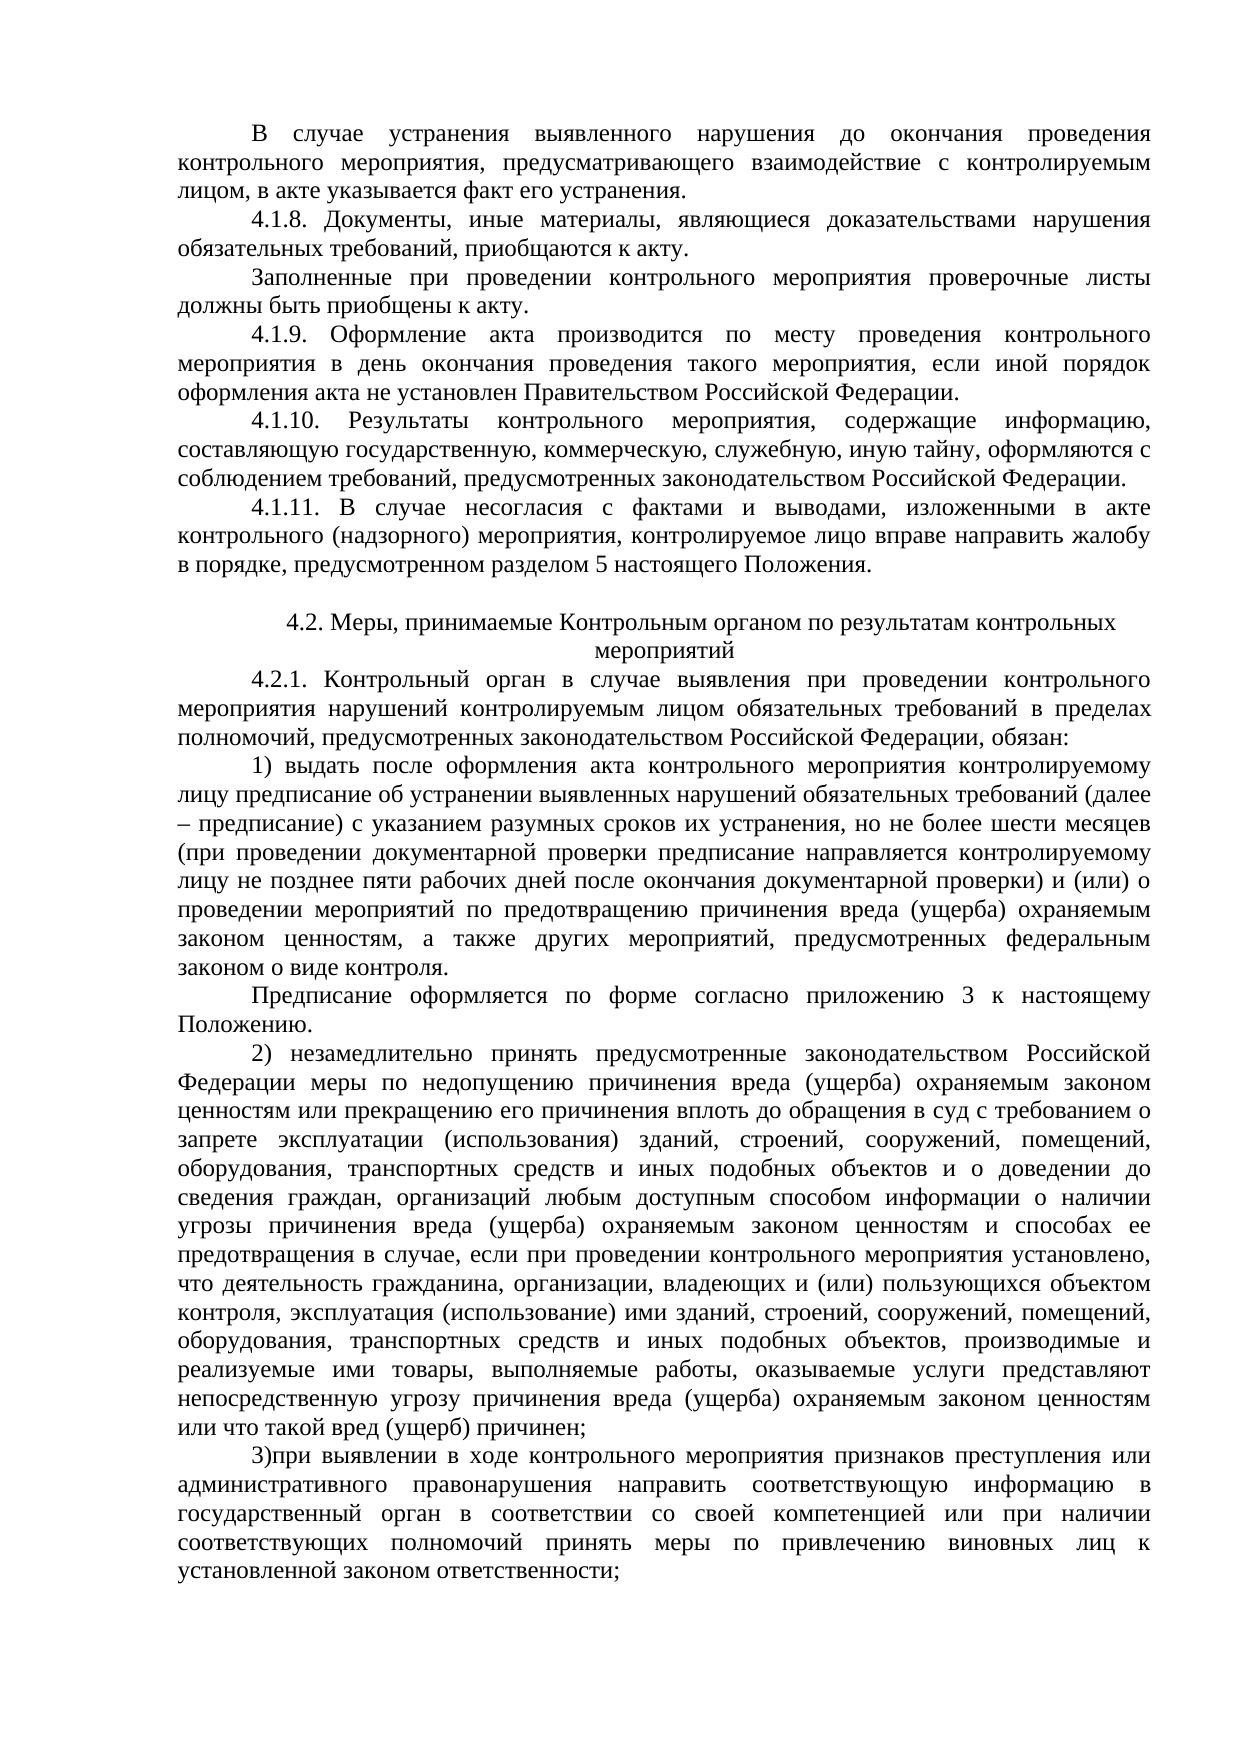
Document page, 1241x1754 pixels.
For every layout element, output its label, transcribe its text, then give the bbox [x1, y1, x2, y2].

text 4.1.10. Результаты контрольного мероприятия, содержащие информацию, составляющую государственную, коммерческую, служебную, иную тайну, оформляются с соблюдением требований, предусмотренных законодательством Российской Федерации. [177, 406, 1152, 492]
text В случае устранения выявленного нарушения до окончания проведения контрольного мероприятия, предусматривающего взаимодействие с контролируемым лицом, в акте указывается факт его устранения. [177, 118, 1152, 204]
text Заполненные при проведении контрольного мероприятия проверочные листы должны быть приобщены к акту. [177, 262, 1152, 319]
text Предписание оформляется по форме согласно приложению 3 к настоящему Положению. [177, 981, 1152, 1038]
text 4.1.8. Документы, иные материалы, являющиеся доказательствами нарушения обязательных требований, приобщаются к акту. [177, 204, 1152, 262]
text 4.1.11. В случае несогласия с фактами и выводами, изложенными в акте контрольного (надзорного) мероприятия, контролируемое лицо вправе направить жалобу в порядке, предусмотренном разделом 5 настоящего Положения. [177, 492, 1152, 578]
text 4.1.9. Оформление акта производится по месту проведения контрольного мероприятия в день окончания проведения такого мероприятия, если иной порядок оформления акта не установлен Правительством Российской Федерации. [177, 319, 1152, 406]
text 4.2.1. Контрольный орган в случае выявления при проведении контрольного мероприятия нарушений контролируемым лицом обязательных требований в пределах полномочий, предусмотренных законодательством Российской Федерации, обязан: [177, 664, 1152, 751]
text 2) незамедлительно принять предусмотренные законодательством Российской Федерации меры по недопущению причинения вреда (ущерба) охраняемым законом ценностям или прекращению его причинения вплоть до обращения в суд с требованием о запрете эксплуатации (использования) зданий, строений, сооружений, помещений, оборудования, транспортных средств и иных подобных объектов и о доведении до сведения граждан, организаций любым доступным способом информации о наличии угрозы причинения вреда (ущерба) охраняемым законом ценностям и способах ее предотвращения в случае, если при проведении контрольного мероприятия установлено, что деятельность гражданина, организации, владеющих и (или) пользующихся объектом контроля, эксплуатация (использование) ими зданий, строений, сооружений, помещений, оборудования, транспортных средств и иных подобных объектов, производимые и реализуемые ими товары, выполняемые работы, оказываемые услуги представляют непосредственную угрозу причинения вреда (ущерба) охраняемым законом ценностям или что такой вред (ущерб) причинен; [177, 1038, 1152, 1441]
text 4.2. Меры, принимаемые Контрольным органом по результатам контрольных мероприятий [177, 607, 1152, 664]
text 3)при выявлении в ходе контрольного мероприятия признаков преступления или административного правонарушения направить соответствующую информацию в государственный орган в соответствии со своей компетенцией или при наличии соответствующих полномочий принять меры по привлечению виновных лиц к установленной законом ответственности; [177, 1441, 1152, 1584]
text 1) выдать после оформления акта контрольного мероприятия контролируемому лицу предписание об устранении выявленных нарушений обязательных требований (далее – предписание) с указанием разумных сроков их устранения, но не более шести месяцев (при проведении документарной проверки предписание направляется контролируемому лицу не позднее пяти рабочих дней после окончания документарной проверки) и (или) о проведении мероприятий по предотвращению причинения вреда (ущерба) охраняемым законом ценностям, а также других мероприятий, предусмотренных федеральным законом о виде контроля. [177, 751, 1152, 981]
